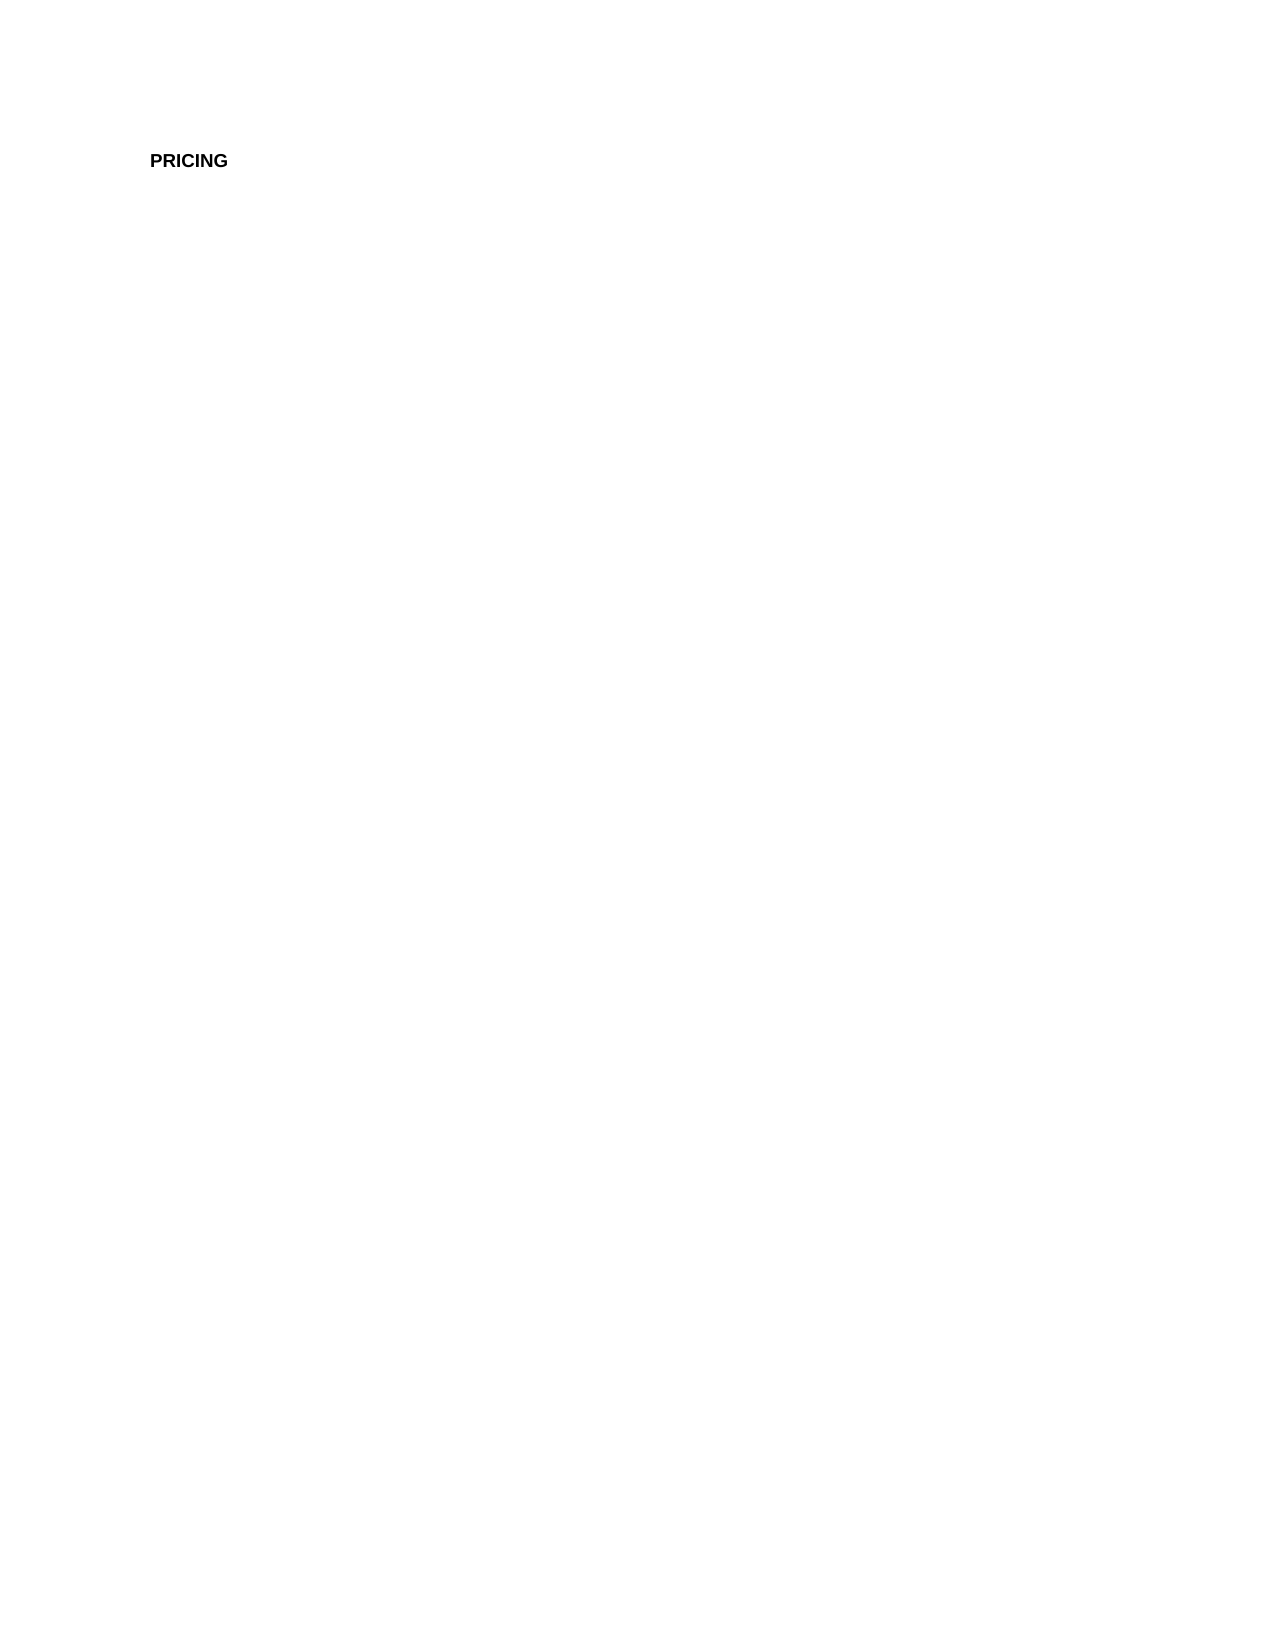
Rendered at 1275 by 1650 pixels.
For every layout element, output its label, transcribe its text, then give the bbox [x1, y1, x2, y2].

subtitle Pricing [150, 150, 1125, 172]
